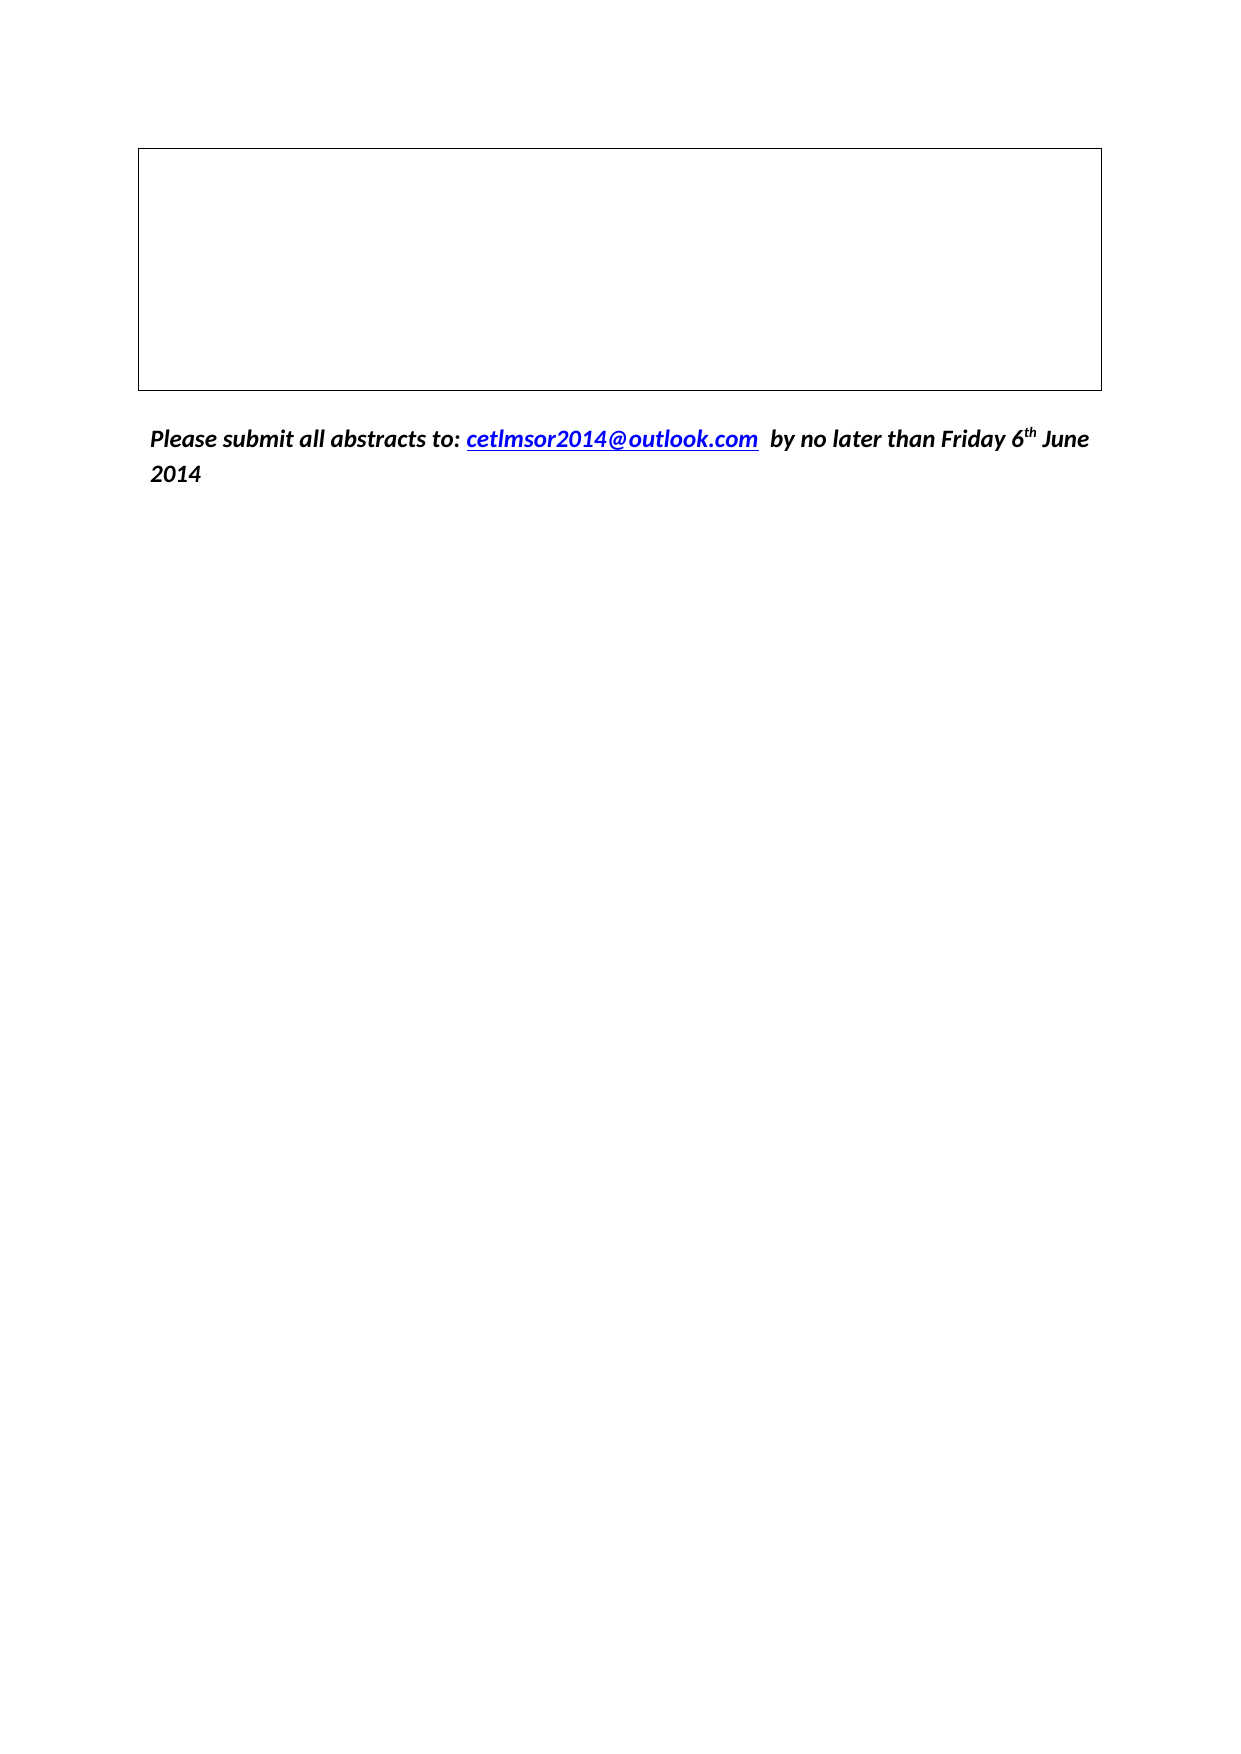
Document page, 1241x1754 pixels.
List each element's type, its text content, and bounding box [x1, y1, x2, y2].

text Please submit all abstracts to: cetlmsor2014@outlook.com by no later than Friday 6th June 2014 [150, 424, 1090, 489]
table_header [139, 149, 1101, 390]
